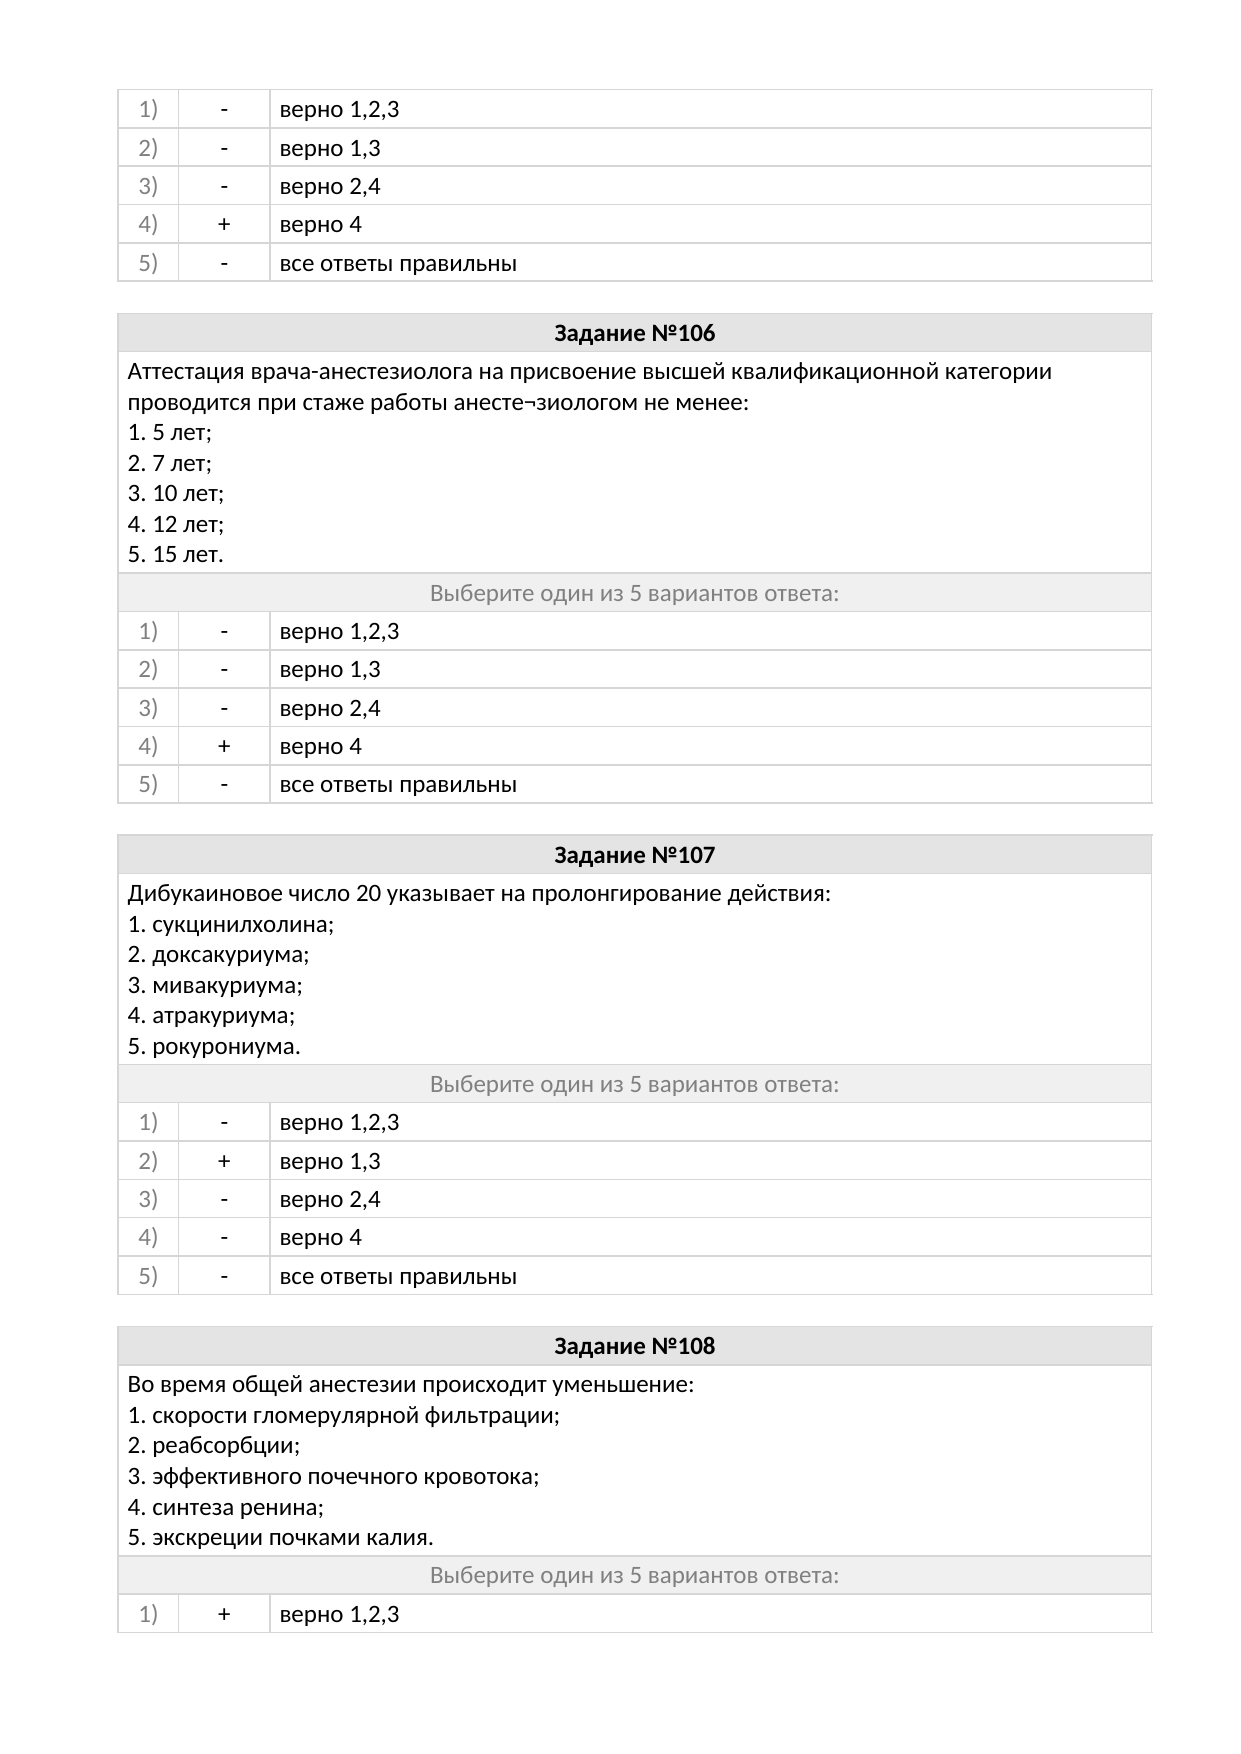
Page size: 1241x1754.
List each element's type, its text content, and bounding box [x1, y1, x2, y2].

table_cell Во время общей анестезии происходит уменьшение: 1. скорости гломерулярной фильтрации; 2. реабсорбции; 3. эффективного почечного кровотока; 4. синтеза ренина; 5. экскреции почками калия. [119, 1366, 1151, 1555]
table_cell + [179, 727, 269, 764]
table_cell верно 4 [271, 1218, 1151, 1255]
table_cell верно 2,4 [271, 167, 1151, 204]
table_cell 4) [119, 1218, 178, 1255]
table_cell верно 4 [271, 205, 1151, 242]
table_cell + [179, 205, 269, 242]
table_cell - [179, 651, 269, 687]
table_cell - [179, 1103, 269, 1140]
table_cell верно 1,3 [271, 129, 1151, 165]
table_cell - [179, 90, 269, 127]
table_cell - [179, 129, 269, 165]
table_cell 1) [119, 612, 178, 649]
table_cell - [179, 766, 269, 802]
table_cell 1) [119, 1103, 178, 1140]
table_cell верно 1,2,3 [271, 1595, 1151, 1632]
table_cell верно 1,2,3 [271, 90, 1151, 127]
table_cell 5) [119, 244, 178, 280]
table_cell верно 2,4 [271, 689, 1151, 726]
table_cell + [179, 1142, 269, 1178]
table_cell Выберите один из 5 вариантов ответа: [119, 574, 1151, 611]
table_cell верно 1,3 [271, 651, 1151, 687]
table_cell - [179, 1257, 269, 1293]
table_cell 4) [119, 727, 178, 764]
table_cell все ответы правильны [271, 1257, 1151, 1293]
table_cell 1) [119, 90, 178, 127]
table_cell Дибукаиновое число 20 указывает на пролонгирование действия: 1. сукцинилхолина; 2. доксакуриума; 3. мивакуриума; 4. атракуриума; 5. рокурониума. [119, 874, 1151, 1063]
table_cell - [179, 689, 269, 726]
table_cell - [179, 612, 269, 649]
table_cell верно 1,2,3 [271, 1103, 1151, 1140]
table_header Задание №107 [119, 836, 1151, 873]
table_header Задание №108 [119, 1327, 1151, 1364]
table_cell Выберите один из 5 вариантов ответа: [119, 1065, 1151, 1102]
table_cell 3) [119, 167, 178, 204]
table_cell 2) [119, 1142, 178, 1178]
table_cell - [179, 1180, 269, 1217]
table_header Задание №106 [119, 314, 1151, 351]
table_cell 5) [119, 1257, 178, 1293]
table_cell верно 2,4 [271, 1180, 1151, 1217]
table_cell 4) [119, 205, 178, 242]
table_cell все ответы правильны [271, 244, 1151, 280]
table_cell верно 4 [271, 727, 1151, 764]
table_cell 1) [119, 1595, 178, 1632]
table_cell - [179, 244, 269, 280]
table_cell - [179, 1218, 269, 1255]
table_cell все ответы правильны [271, 766, 1151, 802]
table_cell Выберите один из 5 вариантов ответа: [119, 1557, 1151, 1593]
table_cell Аттестация врача-анестезиолога на присвоение высшей квалификационной категории проводится при стаже работы анесте¬зиологом не менее: 1. 5 лет; 2. 7 лет; 3. 10 лет; 4. 12 лет; 5. 15 лет. [119, 352, 1151, 572]
table_cell верно 1,2,3 [271, 612, 1151, 649]
table_cell + [179, 1595, 269, 1632]
table_cell - [179, 167, 269, 204]
table_cell 2) [119, 129, 178, 165]
table_cell 2) [119, 651, 178, 687]
table_cell 5) [119, 766, 178, 802]
table_cell верно 1,3 [271, 1142, 1151, 1178]
table_cell 3) [119, 1180, 178, 1217]
table_cell 3) [119, 689, 178, 726]
